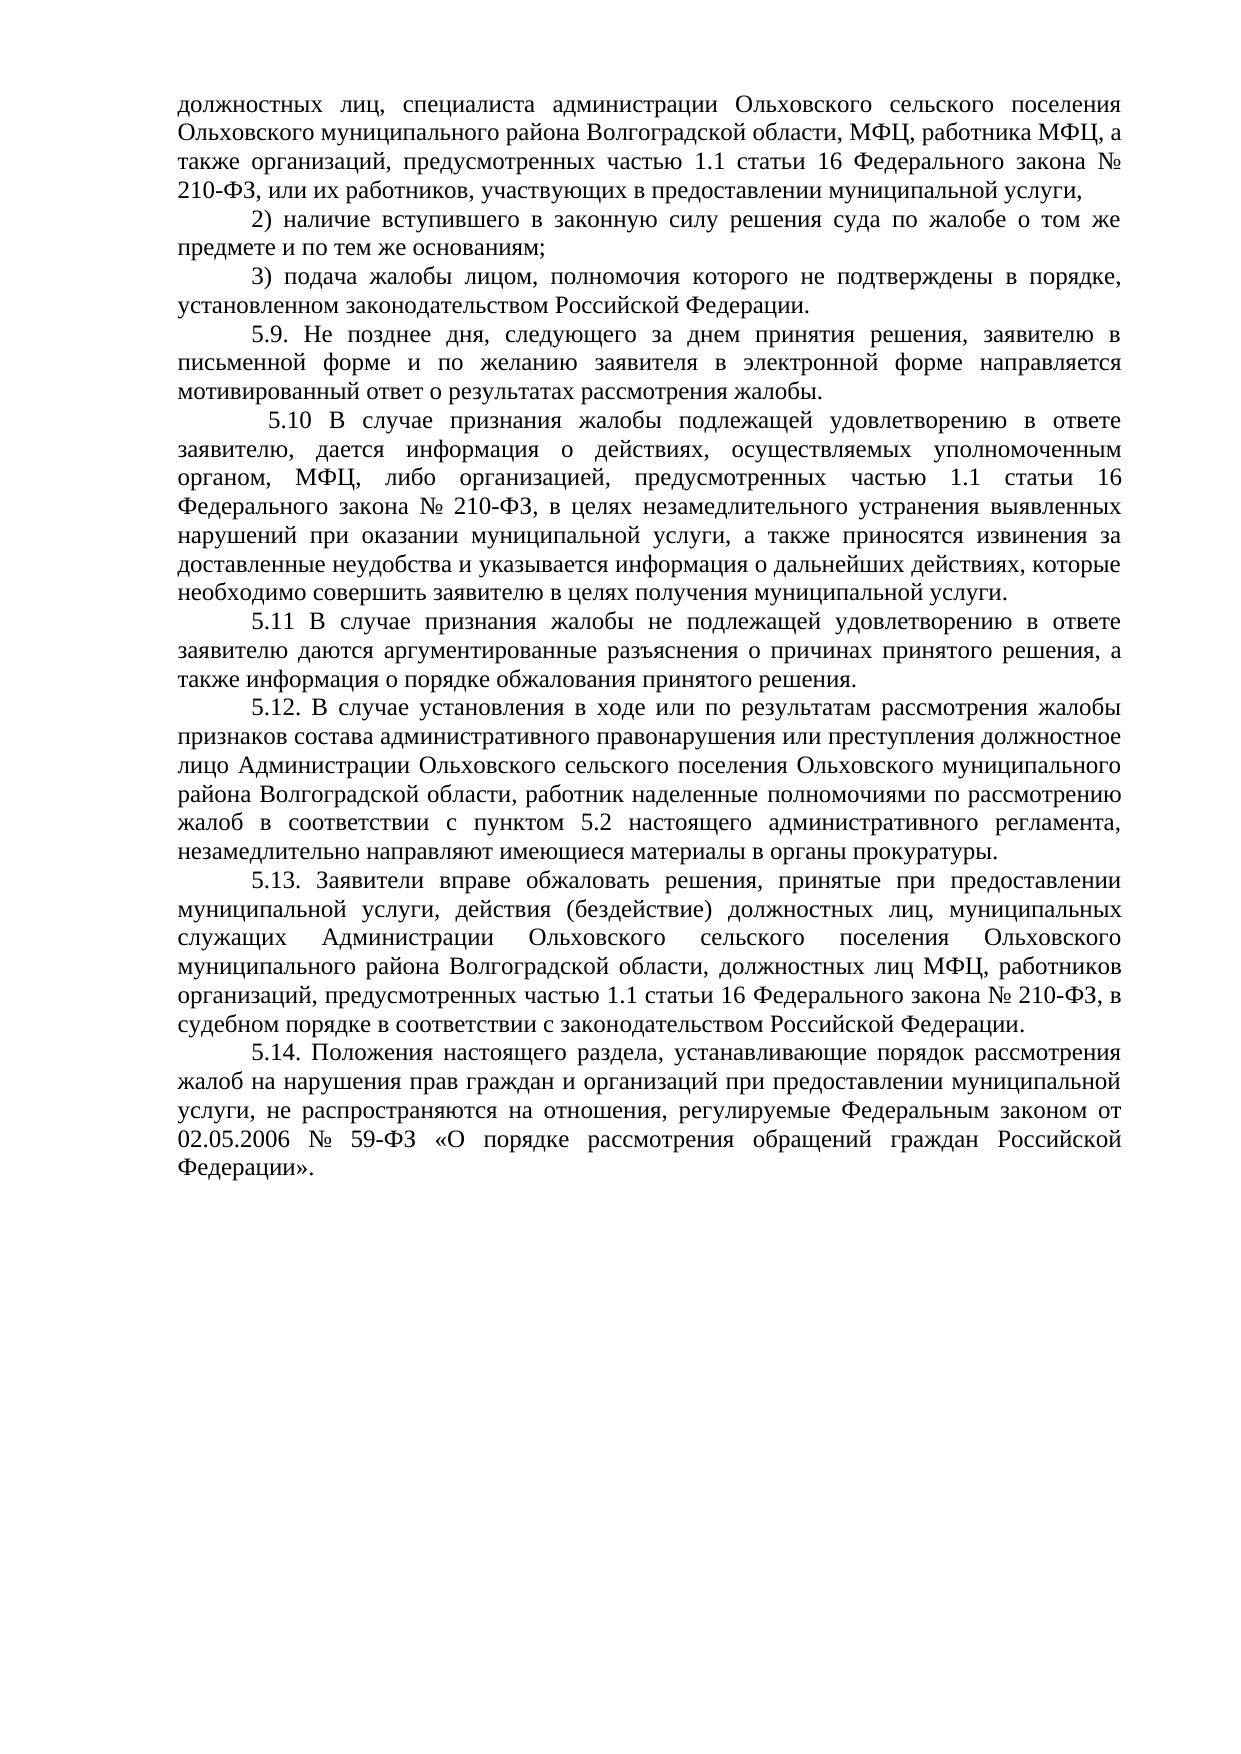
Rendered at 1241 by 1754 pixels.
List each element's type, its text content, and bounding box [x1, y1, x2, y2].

text 5.12. В случае установления в ходе или по результатам рассмотрения жалобы признаков состава административного правонарушения или преступления должностное лицо Администрации Ольховского сельского поселения Ольховского муниципального района Волгоградской области, работник наделенные полномочиями по рассмотрению жалоб в соответствии с пунктом 5.2 настоящего административного регламента, незамедлительно направляют имеющиеся материалы в органы прокуратуры. [177, 692, 1122, 865]
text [177, 89, 1122, 204]
text 3) подача жалобы лицом, полномочия которого не подтверждены в порядке, установленном законодательством Российской Федерации. [177, 261, 1122, 319]
text 2) наличие вступившего в законную силу решения суда по жалобе о том же предмете и по тем же основаниям; [177, 204, 1122, 261]
text 5.10 В случае признания жалобы подлежащей удовлетворению в ответе заявителю, дается информация о действиях, осуществляемых уполномоченным органом, МФЦ, либо организацией, предусмотренных частью 1.1 статьи 16 Федерального закона № 210-ФЗ, в целях незамедлительного устранения выявленных нарушений при оказании муниципальной услуги, а также приносятся извинения за доставленные неудобства и указывается информация о дальнейших действиях, которые необходимо совершить заявителю в целях получения муниципальной услуги. [177, 405, 1122, 606]
text 5.13. Заявители вправе обжаловать решения, принятые при предоставлении муниципальной услуги, действия (бездействие) должностных лиц, муниципальных служащих Администрации Ольховского сельского поселения Ольховского муниципального района Волгоградской области, должностных лиц МФЦ, работников организаций, предусмотренных частью 1.1 статьи 16 Федерального закона № 210-ФЗ, в судебном порядке в соответствии с законодательством Российской Федерации. [177, 865, 1122, 1037]
text 5.14. Положения настоящего раздела, устанавливающие порядок рассмотрения жалоб на нарушения прав граждан и организаций при предоставлении муниципальной услуги, не распространяются на отношения, регулируемые Федеральным законом от 02.05.2006 № 59-ФЗ «О порядке рассмотрения обращений граждан Российской Федерации». [177, 1037, 1122, 1181]
text 5.9. Не позднее дня, следующего за днем принятия решения, заявителю в письменной форме и по желанию заявителя в электронной форме направляется мотивированный ответ о результатах рассмотрения жалобы. [177, 319, 1122, 405]
text 5.11 В случае признания жалобы не подлежащей удовлетворению в ответе заявителю даются аргументированные разъяснения о причинах принятого решения, а также информация о порядке обжалования принятого решения. [177, 606, 1122, 692]
